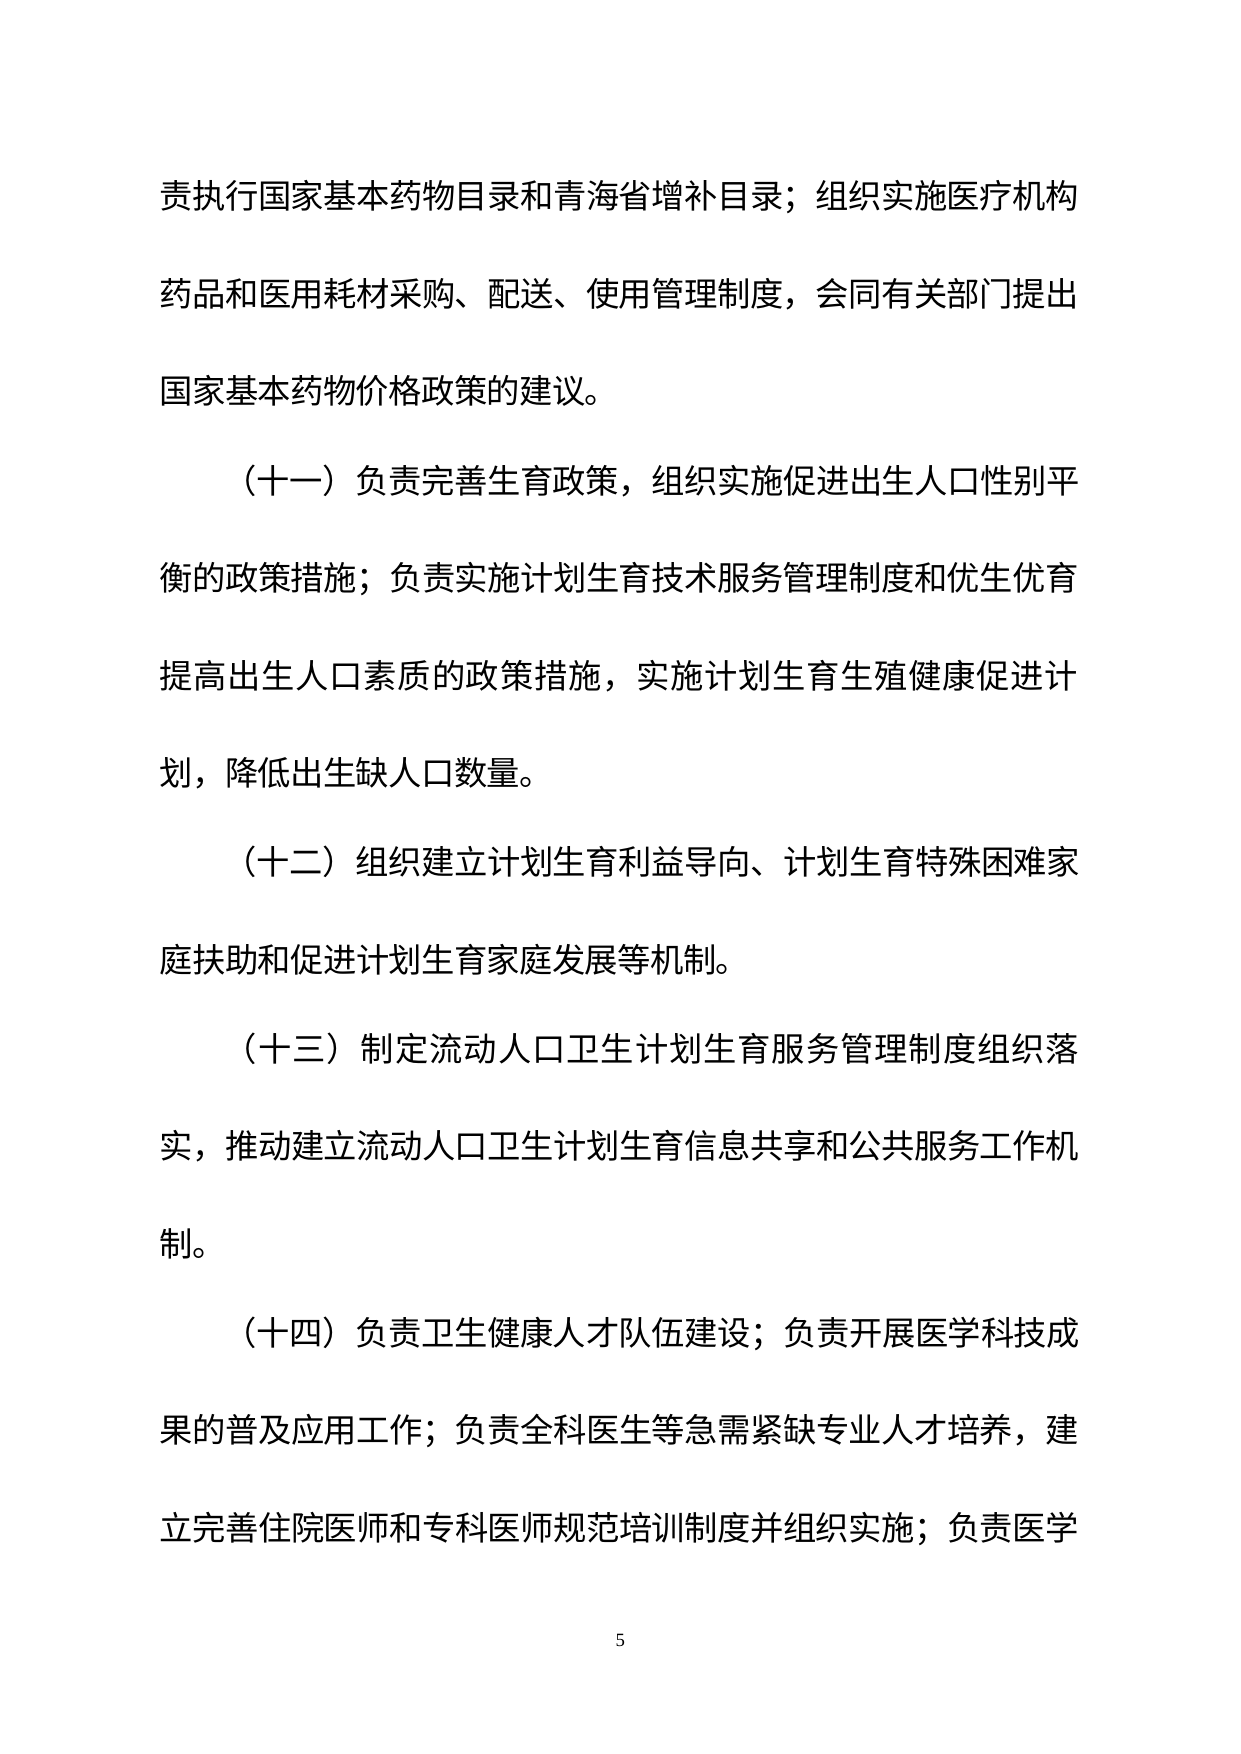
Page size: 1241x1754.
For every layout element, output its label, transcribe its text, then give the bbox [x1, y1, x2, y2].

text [159, 1298, 1081, 1558]
text （十二）组织建立计划生育利益导向、计划生育特殊困难家庭扶助和促进计划生育家庭发展等机制。 [159, 828, 1081, 990]
text （十一）负责完善生育政策，组织实施促进出生人口性别平衡的政策措施；负责实施计划生育技术服务管理制度和优生优育提高出生人口素质的政策措施，实施计划生育生殖健康促进计划，降低出生缺人口数量。 [159, 446, 1081, 803]
text （十三）制定流动人口卫生计划生育服务管理制度组织落实，推动建立流动人口卫生计划生育信息共享和公共服务工作机制。 [159, 1014, 1081, 1274]
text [159, 162, 1081, 422]
